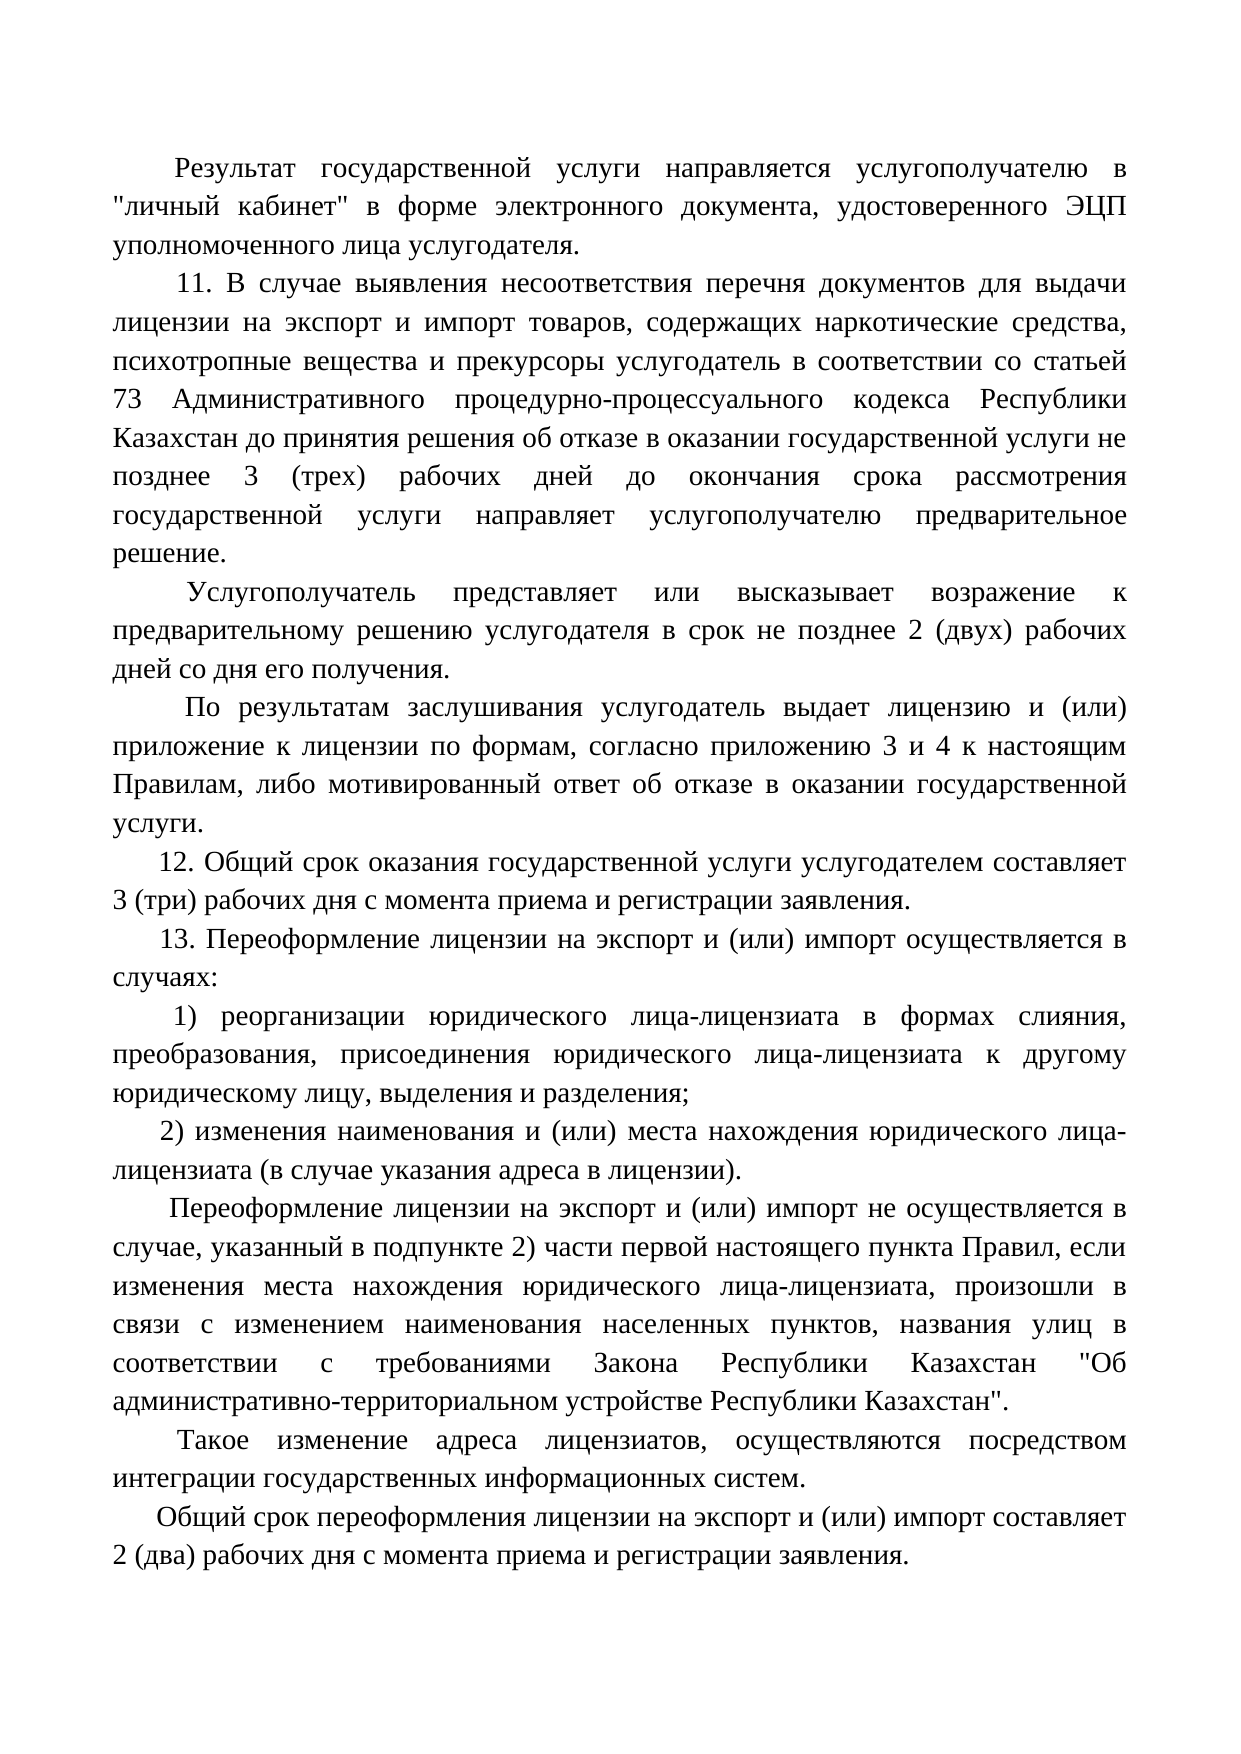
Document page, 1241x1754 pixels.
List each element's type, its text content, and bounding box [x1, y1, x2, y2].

text Результат государственной услуги направляется услугополучателю в "личный кабинет" в форме электронного документа, удостоверенного ЭЦП уполномоченного лица услугодателя. [112, 150, 1128, 261]
text 1) реорганизации юридического лица-лицензиата в формах слияния, преобразования, присоединения юридического лица-лицензиата к другому юридическому лицу, выделения и разделения; [112, 998, 1128, 1108]
text По результатам заслушивания услугодатель выдает лицензию и (или) приложение к лицензии по формам, согласно приложению 3 и 4 к настоящим Правилам, либо мотивированный ответ об отказе в оказании государственной услуги. [112, 689, 1128, 839]
text Такое изменение адреса лицензиатов, осуществляются посредством интеграции государственных информационных систем. [112, 1422, 1128, 1494]
text 13. Переоформление лицензии на экспорт и (или) импорт осуществляется в случаях: [112, 921, 1128, 993]
text Переоформление лицензии на экспорт и (или) импорт не осуществляется в случае, указанный в подпункте 2) части первой настоящего пункта Правил, если изменения места нахождения юридического лица-лицензиата, произошли в связи с изменением наименования населенных пунктов, названия улиц в соответствии с требованиями Закона Республики Казахстан "Об административно-территориальном устройстве Республики Казахстан". [112, 1191, 1128, 1417]
text 11. В случае выявления несоответствия перечня документов для выдачи лицензии на экспорт и импорт товаров, содержащих наркотические средства, психотропные вещества и прекурсоры услугодатель в соответствии со статьей 73 Административного процедурно-процессуального кодекса Республики Казахстан до принятия решения об отказе в оказании государственной услуги не позднее 3 (трех) рабочих дней до окончания срока рассмотрения государственной услуги направляет услугополучателю предварительное решение. [112, 266, 1128, 569]
text Услугополучатель представляет или высказывает возражение к предварительному решению услугодателя в срок не позднее 2 (двух) рабочих дней со дня его получения. [112, 574, 1128, 684]
text 2) изменения наименования и (или) места нахождения юридического лица-лицензиата (в случае указания адреса в лицензии). [112, 1113, 1128, 1186]
text 12. Общий срок оказания государственной услуги услугодателем составляет 3 (три) рабочих дня с момента приема и регистрации заявления. [112, 844, 1128, 916]
text Общий срок переоформления лицензии на экспорт и (или) импорт составляет 2 (два) рабочих дня с момента приема и регистрации заявления. [112, 1499, 1128, 1571]
